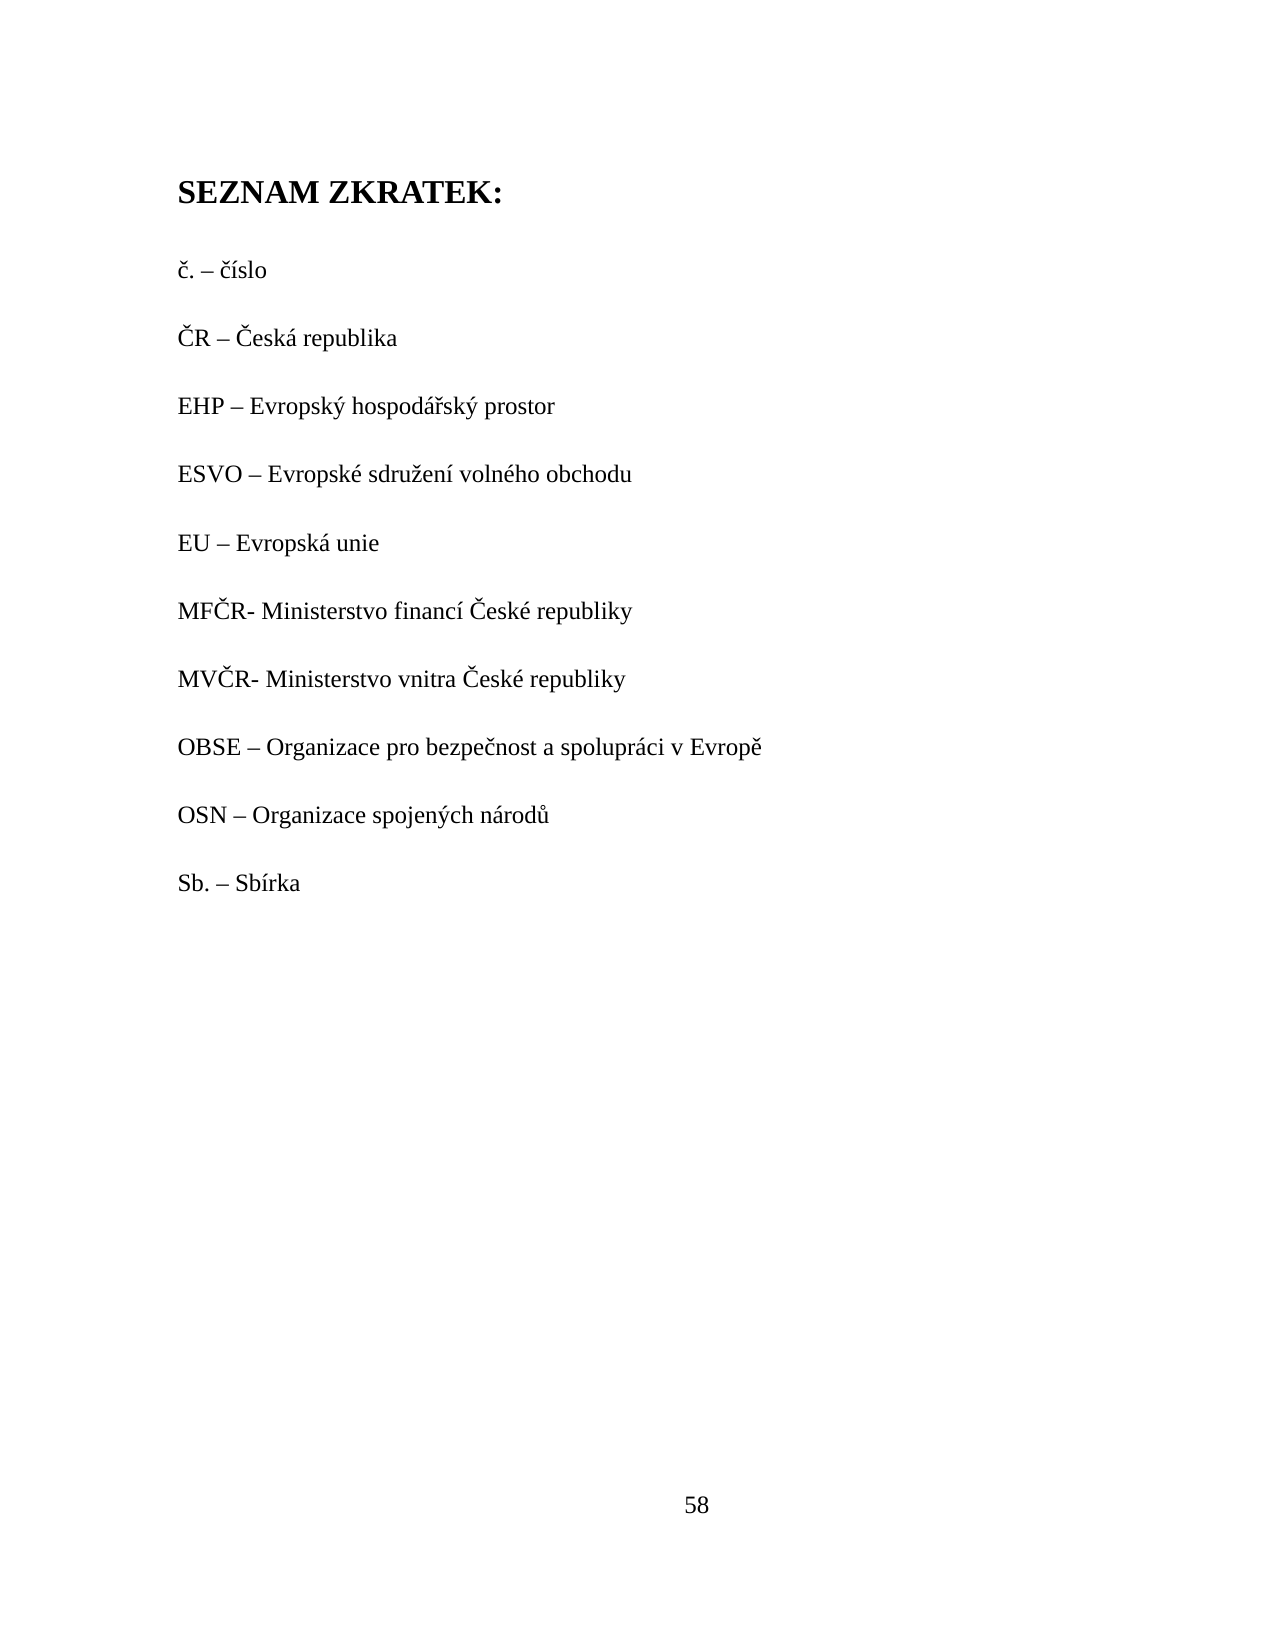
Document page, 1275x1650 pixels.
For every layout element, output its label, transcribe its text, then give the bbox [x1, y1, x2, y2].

text OBSE – Organizace pro bezpečnost a spolupráci v Evropě [177, 732, 1157, 761]
subtitle Seznam zkratek: [177, 173, 1157, 211]
text MVČR- Ministerstvo vnitra České republiky [177, 664, 1157, 693]
text č. – číslo [177, 255, 1157, 284]
text MFČR- Ministerstvo financí České republiky [177, 596, 1157, 624]
text Sb. – Sbírka [177, 868, 1157, 897]
text OSN – Organizace spojených národů [177, 800, 1157, 829]
text ČR – Česká republika [177, 323, 1157, 352]
text EU – Evropská unie [177, 528, 1157, 556]
text EHP – Evropský hospodářský prostor [177, 391, 1157, 420]
text ESVO – Evropské sdružení volného obchodu [177, 459, 1157, 488]
